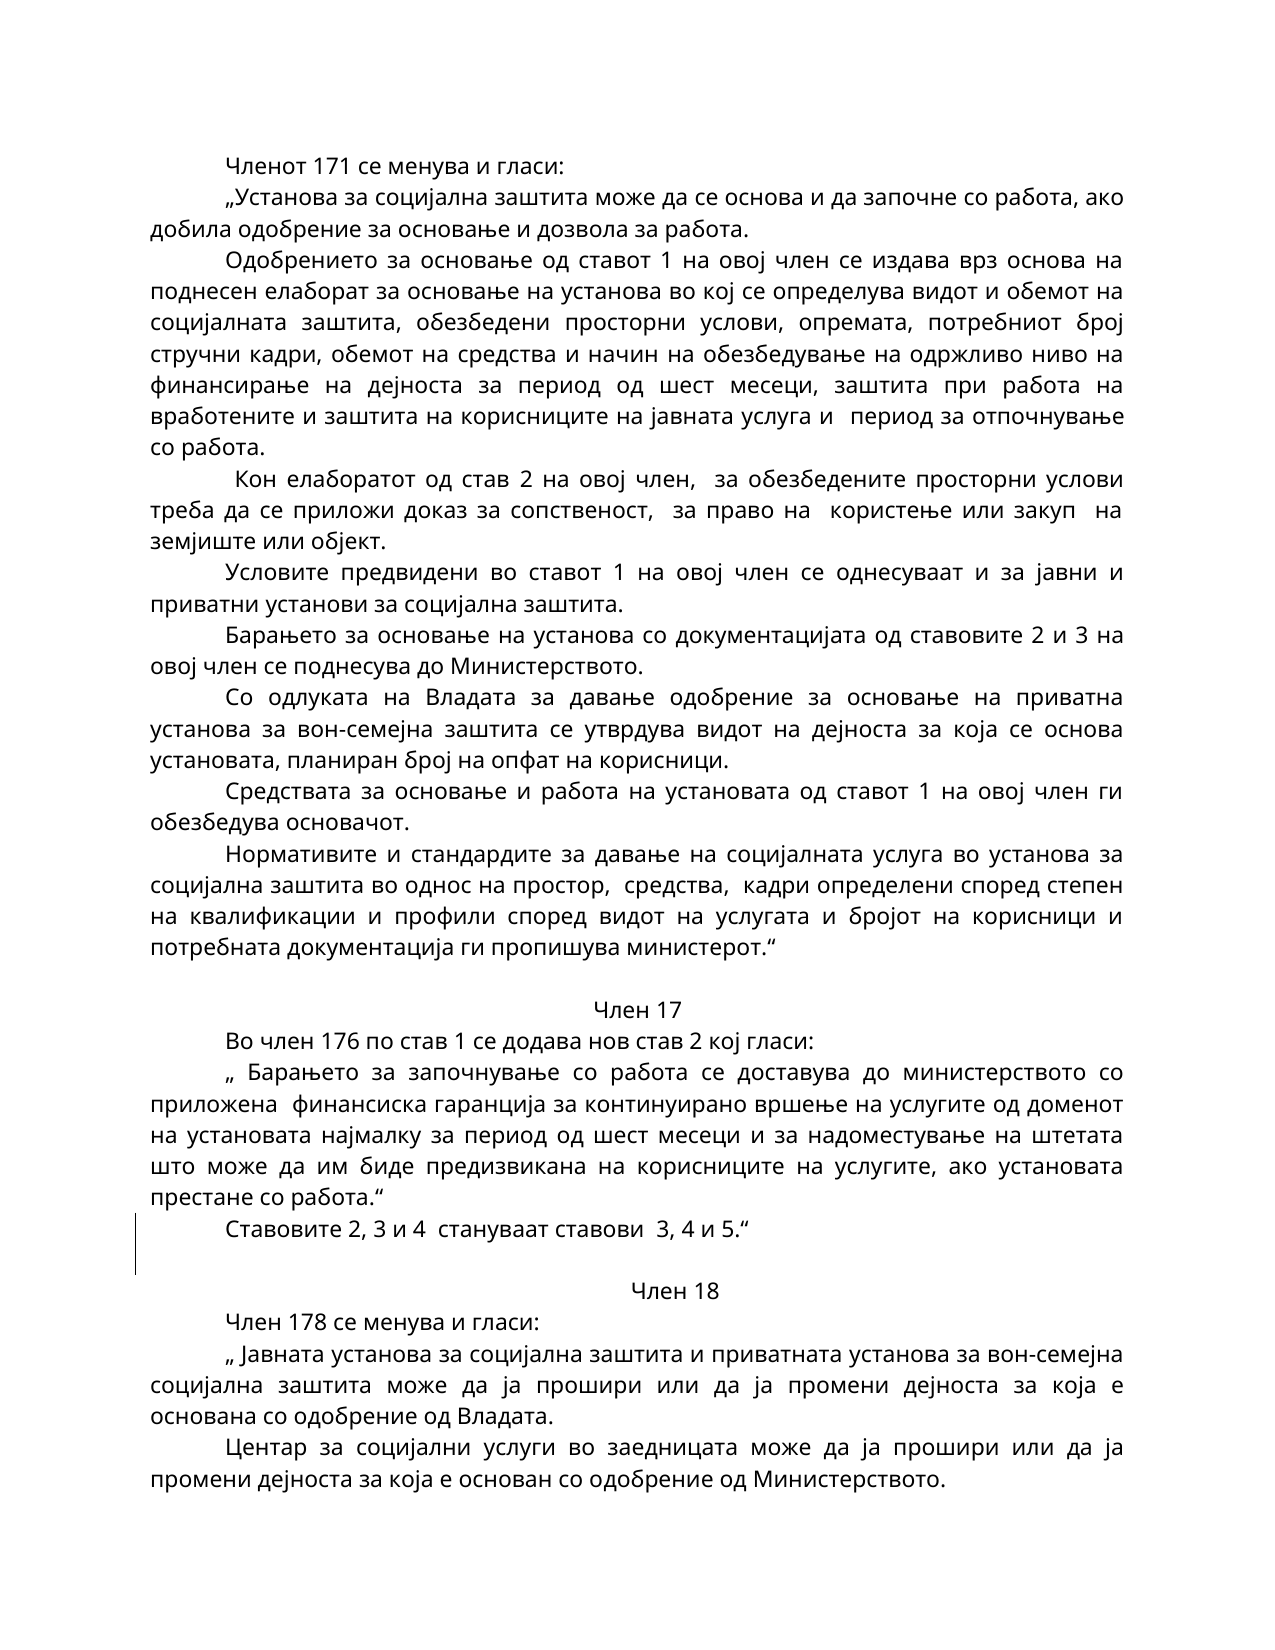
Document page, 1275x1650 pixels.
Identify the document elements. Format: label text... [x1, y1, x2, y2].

text Член 178 се менува и гласи: [150, 1306, 1125, 1337]
text Средствата за основање и работа на установата од ставот 1 на овој член ги обезбедува основачот. [150, 775, 1125, 837]
text Кон елаборатот од став 2 на овој член, за обезбедените просторни услови треба да се приложи доказ за сопственост, за право на користење или закуп на земјиште или објект. [150, 462, 1125, 556]
text Член 18 [150, 1275, 1125, 1306]
text Ставовите 2, 3 и 4 стануваат ставови 3, 4 и 5.“ [150, 1212, 1125, 1244]
text Одобрението за основање од ставот 1 на овој член се издава врз основа на поднесен елаборат за основање на установа во кој се определува видот и обемот на социјалната заштита, обезбедени просторни услови, опремата, потребниот број стручни кадри, обемот на средства и начин на обезбедување на одржливо ниво на финансирање на дејноста за период од шест месеци, заштита при работа на вработените и заштита на корисниците на јавната услуга и период за отпочнување со работа. [150, 244, 1125, 462]
text Нормативите и стандардите за давање на социјалната услуга во установа за социјална заштита во однос на простор, средства, кадри определени според степен на квалификации и профили според видот на услугата и бројот на корисници и потребната документација ги пропишува министерот.“ [150, 837, 1125, 962]
text Барањето за основање на установа со документацијата од ставовите 2 и 3 на овој член се поднесува до Министерството. [150, 619, 1125, 681]
text Член 17 [150, 994, 1125, 1025]
text „ Барањето за започнување со работа се доставува до министерството со приложена финансиска гаранција за континуирано вршење на услугите од доменот на установата најмалку за период од шест месеци и за надоместување на штетата што може да им биде предизвикана на корисниците на услугите, ако установата престане со работа.“ [150, 1056, 1125, 1212]
text „Установа за социјална заштита може да се основа и да започне со работа, ако добила одобрение за основање и дозвола за работа. [150, 181, 1125, 244]
text Условите предвидени во ставот 1 на овој член се однесуваат и за јавни и приватни установи за социјална заштита. [150, 556, 1125, 619]
text „ Јавната установа за социјална заштита и приватната установа за вон-семејна социјална заштита може да ја прошири или да ја промени дејноста за која е основана со одобрение од Владата. [150, 1337, 1125, 1431]
text Во член 176 по став 1 се додава нов став 2 кој гласи: [150, 1025, 1125, 1056]
text Центар за социјални услуги во заедницата може да ја прошири или да ја промени дејноста за која е основан со одобрение од Министерството. [150, 1431, 1125, 1494]
text Со одлуката на Владата за давање одобрение за основање на приватна установа за вон-семејна заштита се утврдува видот на дејноста за која се основа установата, планиран број на опфат на корисници. [150, 681, 1125, 775]
text Членот 171 се менува и гласи: [150, 150, 1125, 181]
